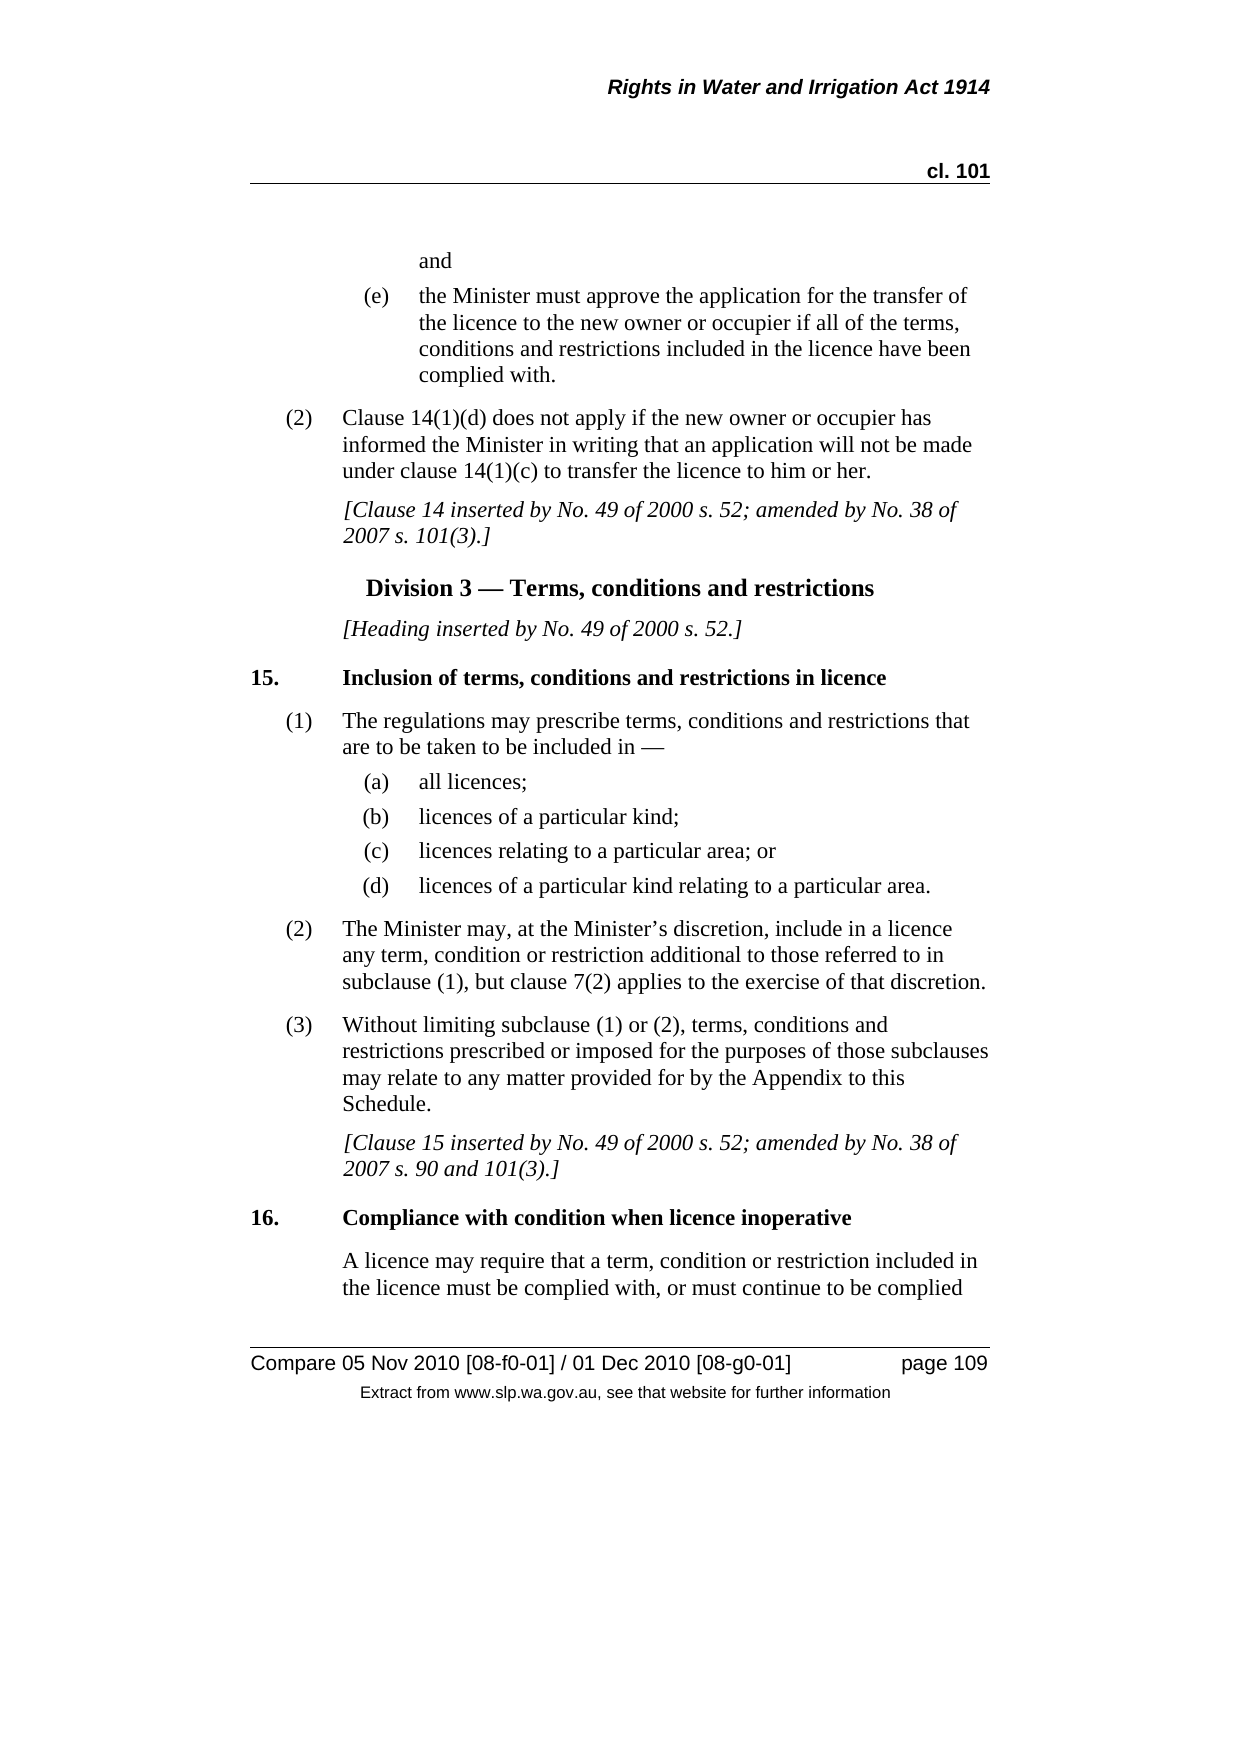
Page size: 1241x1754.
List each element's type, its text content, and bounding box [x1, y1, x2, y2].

subtitle [Heading inserted by No. 49 of 2000 s. 52.] [250, 615, 990, 641]
text [Clause 15 inserted by No. 49 of 2000 s. 52; amended by No. 38 of 2007 s. 90 and 101(3).] [250, 1129, 990, 1182]
text (2) Clause 14(1)(d) does not apply if the new owner or occupier has informed the Minister in writing that an application will not be made under clause 14(1)(c) to transfer the licence to him or her. [250, 404, 990, 483]
text (c) licences relating to a particular area; or [250, 837, 990, 864]
subtitle 16. Compliance with condition when licence inoperative [250, 1204, 990, 1231]
text (e) the Minister must approve the application for the transfer of the licence to the new owner or occupier if all of the terms, conditions and restrictions included in the licence have been complied with. [250, 282, 990, 388]
text (b) licences of a particular kind; [250, 803, 990, 829]
text (2) The Minister may, at the Minister’s discretion, include in a licence any term, condition or restriction additional to those referred to in subclause (1), but clause 7(2) applies to the exercise of that discretion. [250, 915, 990, 994]
text (3) Without limiting subclause (1) or (2), terms, conditions and restrictions prescribed or imposed for the purposes of those subclauses may relate to any matter provided for by the Appendix to this Schedule. [250, 1011, 990, 1116]
text and [250, 247, 990, 274]
subtitle 15. Inclusion of terms, conditions and restrictions in licence [250, 664, 990, 690]
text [250, 1247, 990, 1300]
text (d) licences of a particular kind relating to a particular area. [250, 872, 990, 898]
text [Clause 14 inserted by No. 49 of 2000 s. 52; amended by No. 38 of 2007 s. 101(3).] [250, 496, 990, 548]
subtitle Division 3 — Terms, conditions and restrictions [250, 573, 990, 602]
text (1) The regulations may prescribe terms, conditions and restrictions that are to be taken to be included in — [250, 707, 990, 760]
text (a) all licences; [250, 768, 990, 794]
